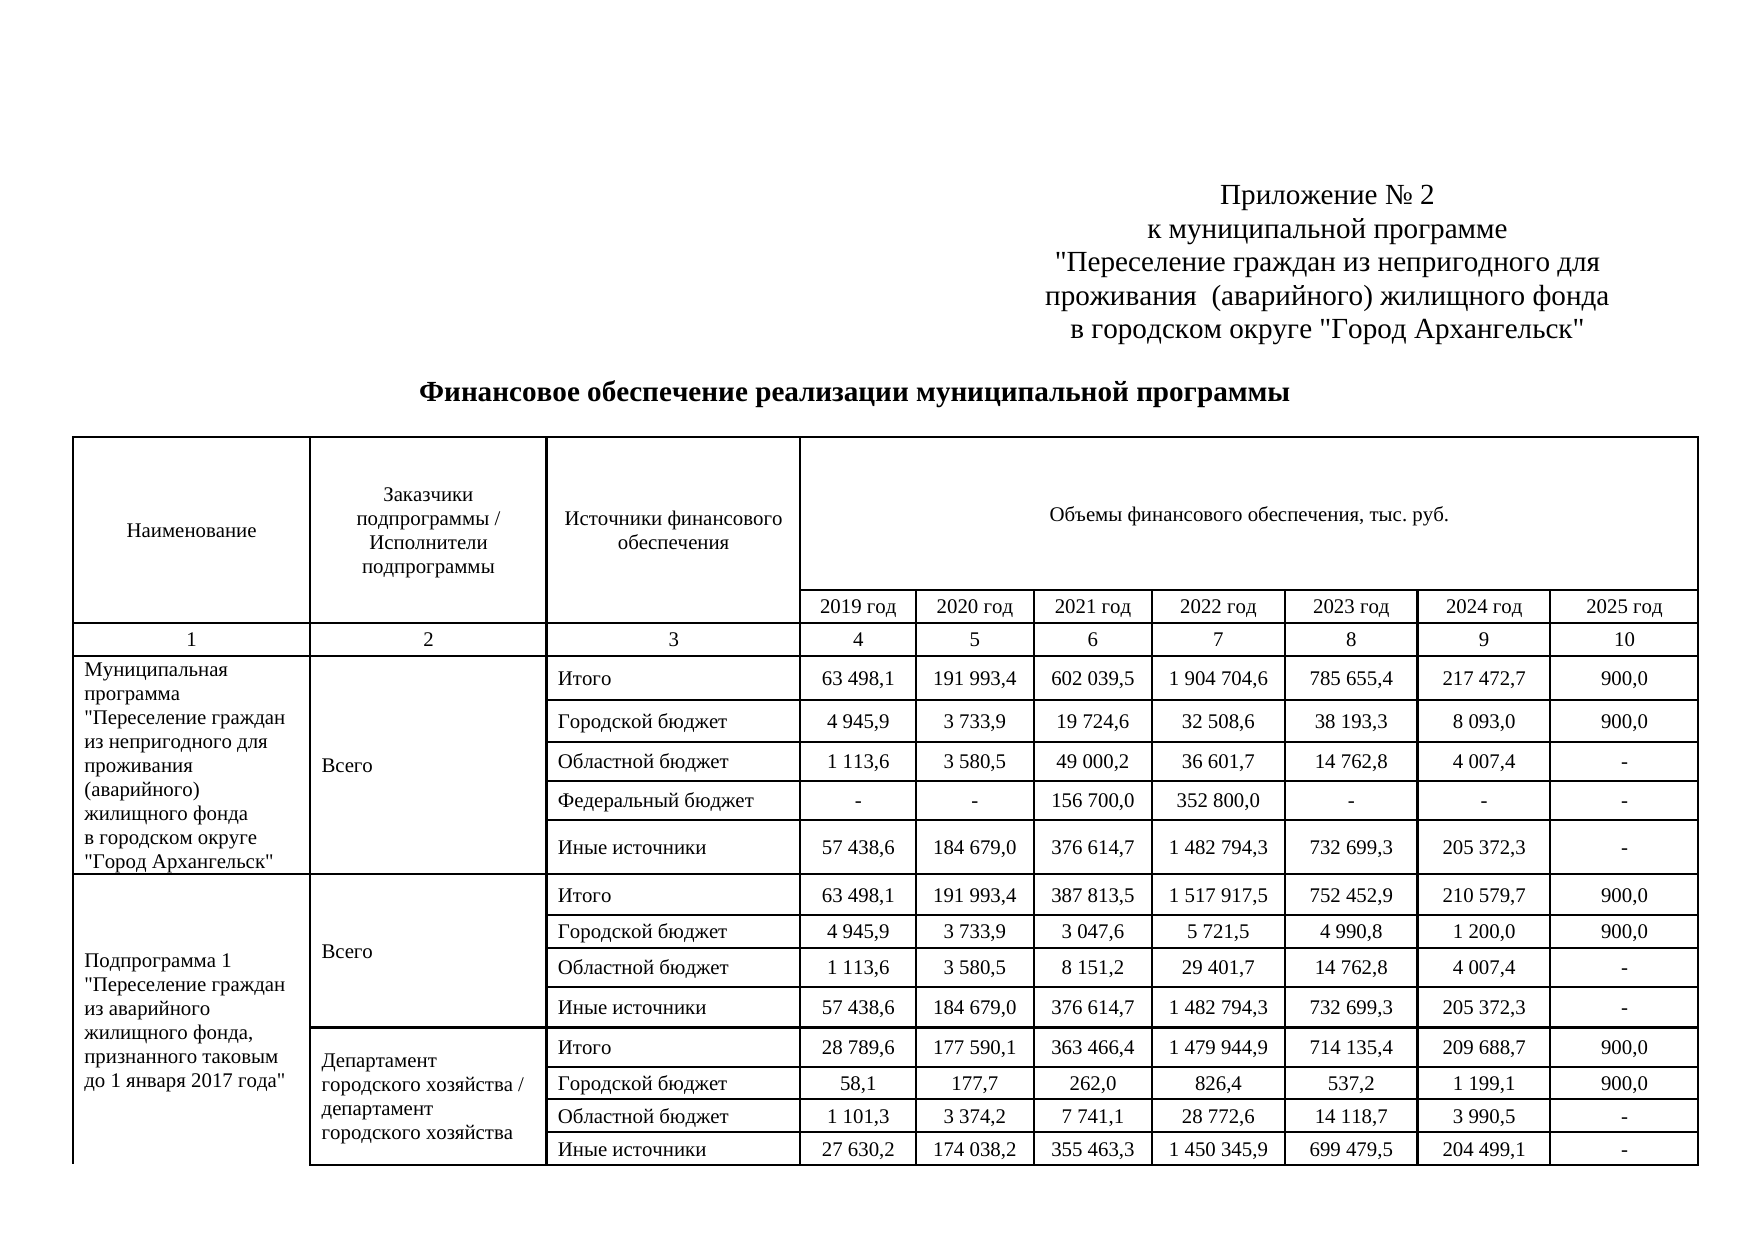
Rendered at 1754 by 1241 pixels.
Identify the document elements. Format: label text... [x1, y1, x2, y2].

table_cell 2021 год [1035, 591, 1151, 622]
table_cell 3 733,9 [917, 701, 1033, 741]
table_cell 376 614,7 [1035, 988, 1151, 1026]
table_cell Областной бюджет [548, 743, 799, 780]
table_cell 3 [548, 624, 799, 655]
table_cell 4 945,9 [801, 701, 915, 741]
table_cell 2 [311, 624, 545, 655]
table_cell 184 679,0 [917, 988, 1033, 1026]
table_cell - [1286, 782, 1416, 819]
table_cell 205 372,3 [1419, 988, 1549, 1026]
table_cell 900,0 [1551, 701, 1697, 741]
table_cell 537,2 [1286, 1068, 1416, 1098]
table_cell 1 199,1 [1419, 1068, 1549, 1098]
table_cell - [1551, 1133, 1697, 1164]
table_cell 900,0 [1551, 1068, 1697, 1098]
table_cell 8 093,0 [1419, 701, 1549, 741]
table_cell 32 508,6 [1153, 701, 1284, 741]
table_cell 191 993,4 [917, 657, 1033, 698]
text Приложение № 2 [1019, 177, 1636, 211]
table_cell 8 [1286, 624, 1416, 655]
table_cell Всего [311, 657, 545, 873]
table_cell 1 200,0 [1419, 916, 1549, 947]
table_cell Итого [548, 657, 799, 698]
table_cell 3 580,5 [917, 949, 1033, 986]
table_cell Всего [311, 875, 545, 1026]
table_cell 714 135,4 [1286, 1029, 1416, 1066]
table_cell 1 482 794,3 [1153, 821, 1284, 873]
text "Переселение граждан из непригодного для [1019, 244, 1636, 278]
table_cell - [1551, 1100, 1697, 1131]
table_cell 27 630,2 [801, 1133, 915, 1164]
table_cell - [1551, 743, 1697, 780]
table_cell 785 655,4 [1286, 657, 1416, 698]
table_cell 174 038,2 [917, 1133, 1033, 1164]
table_cell 6 [1035, 624, 1151, 655]
table_cell 4 007,4 [1419, 743, 1549, 780]
table_cell 2020 год [917, 591, 1033, 622]
table_cell 3 990,5 [1419, 1100, 1549, 1131]
table_cell 1 517 917,5 [1153, 875, 1284, 914]
table_cell 376 614,7 [1035, 821, 1151, 873]
table_cell 900,0 [1551, 1029, 1697, 1066]
table_cell 28 789,6 [801, 1029, 915, 1066]
table_cell Иные источники [548, 988, 799, 1026]
table_cell 732 699,3 [1286, 988, 1416, 1026]
table_cell 4 [801, 624, 915, 655]
table_cell Итого [548, 1029, 799, 1066]
text к муниципальной программе [1019, 211, 1636, 244]
table_cell 387 813,5 [1035, 875, 1151, 914]
table_cell Иные источники [548, 1133, 799, 1164]
table_cell 2022 год [1153, 591, 1284, 622]
table_cell 49 000,2 [1035, 743, 1151, 780]
table_cell - [917, 782, 1033, 819]
table_cell Департамент городского хозяйства / департамент городского хозяйства [311, 1029, 545, 1164]
table_cell Городской бюджет [548, 701, 799, 741]
table_cell 2024 год [1419, 591, 1549, 622]
table_cell 57 438,6 [801, 988, 915, 1026]
table_cell - [1419, 782, 1549, 819]
table_cell 63 498,1 [801, 657, 915, 698]
table_cell - [1551, 988, 1697, 1026]
table_cell 3 580,5 [917, 743, 1033, 780]
table_cell 38 193,3 [1286, 701, 1416, 741]
table_cell 1 101,3 [801, 1100, 915, 1131]
table_cell 28 772,6 [1153, 1100, 1284, 1131]
table_cell 14 762,8 [1286, 949, 1416, 986]
table_cell 3 374,2 [917, 1100, 1033, 1131]
table_cell 363 466,4 [1035, 1029, 1151, 1066]
table_cell 63 498,1 [801, 875, 915, 914]
table_cell 699 479,5 [1286, 1133, 1416, 1164]
table_cell 58,1 [801, 1068, 915, 1098]
table_cell 2023 год [1286, 591, 1416, 622]
table_cell 8 151,2 [1035, 949, 1151, 986]
table_cell 184 679,0 [917, 821, 1033, 873]
table_cell 900,0 [1551, 875, 1697, 914]
table_cell Городской бюджет [548, 1068, 799, 1098]
table_cell 210 579,7 [1419, 875, 1549, 914]
table_cell 5 721,5 [1153, 916, 1284, 947]
table_cell 1 [74, 624, 309, 655]
table_cell 204 499,1 [1419, 1133, 1549, 1164]
table_cell 36 601,7 [1153, 743, 1284, 780]
table_cell 900,0 [1551, 916, 1697, 947]
text в городском округе "Город Архангельск" [1019, 311, 1636, 345]
table_cell 4 990,8 [1286, 916, 1416, 947]
table_cell Областной бюджет [548, 1100, 799, 1131]
table_cell 177 590,1 [917, 1029, 1033, 1066]
table_cell 826,4 [1153, 1068, 1284, 1098]
table_header Заказчики подпрограммы / Исполнители подпрограммы [311, 438, 545, 622]
table_cell 900,0 [1551, 657, 1697, 698]
table_cell Городской бюджет [548, 916, 799, 947]
text проживания (аварийного) жилищного фонда [1019, 278, 1636, 311]
table_cell - [1551, 949, 1697, 986]
table_cell - [801, 782, 915, 819]
table_cell 602 039,5 [1035, 657, 1151, 698]
table_cell 29 401,7 [1153, 949, 1284, 986]
table_cell 217 472,7 [1419, 657, 1549, 698]
table_cell 10 [1551, 624, 1697, 655]
table_cell - [1551, 782, 1697, 819]
table_cell 7 741,1 [1035, 1100, 1151, 1131]
table_cell 7 [1153, 624, 1284, 655]
table_cell Итого [548, 875, 799, 914]
table_header Источники финансового обеспечения [548, 438, 799, 622]
table_cell 262,0 [1035, 1068, 1151, 1098]
table_cell 1 113,6 [801, 743, 915, 780]
table_cell 752 452,9 [1286, 875, 1416, 914]
table_header Объемы финансового обеспечения, тыс. руб. [801, 438, 1697, 589]
table_cell Муниципальная программа "Переселение граждан из непригодного для проживания (аварийного) жилищного фонда в городском округе "Город Архангельск" [74, 657, 309, 873]
table_cell 19 724,6 [1035, 701, 1151, 741]
table_cell 1 904 704,6 [1153, 657, 1284, 698]
table_cell Областной бюджет [548, 949, 799, 986]
table_cell 1 482 794,3 [1153, 988, 1284, 1026]
table_cell 156 700,0 [1035, 782, 1151, 819]
table_cell 352 800,0 [1153, 782, 1284, 819]
table_cell 1 479 944,9 [1153, 1029, 1284, 1066]
table_cell 191 993,4 [917, 875, 1033, 914]
table_cell 4 007,4 [1419, 949, 1549, 986]
table_cell 3 047,6 [1035, 916, 1151, 947]
table_cell 57 438,6 [801, 821, 915, 873]
table_cell 1 113,6 [801, 949, 915, 986]
table_cell Иные источники [548, 821, 799, 873]
table_cell 205 372,3 [1419, 821, 1549, 873]
table_cell - [1551, 821, 1697, 873]
table_cell 2025 год [1551, 591, 1697, 622]
text Финансовое обеспечение реализации муниципальной программы [74, 374, 1636, 407]
table_header Наименование [74, 438, 309, 622]
table_cell 1 450 345,9 [1153, 1133, 1284, 1164]
table_cell 177,7 [917, 1068, 1033, 1098]
table_cell 3 733,9 [917, 916, 1033, 947]
table_cell 5 [917, 624, 1033, 655]
table_cell Федеральный бюджет [548, 782, 799, 819]
table_cell 4 945,9 [801, 916, 915, 947]
table_cell 209 688,7 [1419, 1029, 1549, 1066]
table_cell 14 118,7 [1286, 1100, 1416, 1131]
table_cell 2019 год [801, 591, 915, 622]
table_cell 9 [1419, 624, 1549, 655]
table_cell 355 463,3 [1035, 1133, 1151, 1164]
table_cell 732 699,3 [1286, 821, 1416, 873]
table_cell 14 762,8 [1286, 743, 1416, 780]
table_cell Подпрограмма 1 "Переселение граждан из аварийного жилищного фонда, признанного таковым до 1 января 2017 года" [74, 875, 309, 1164]
